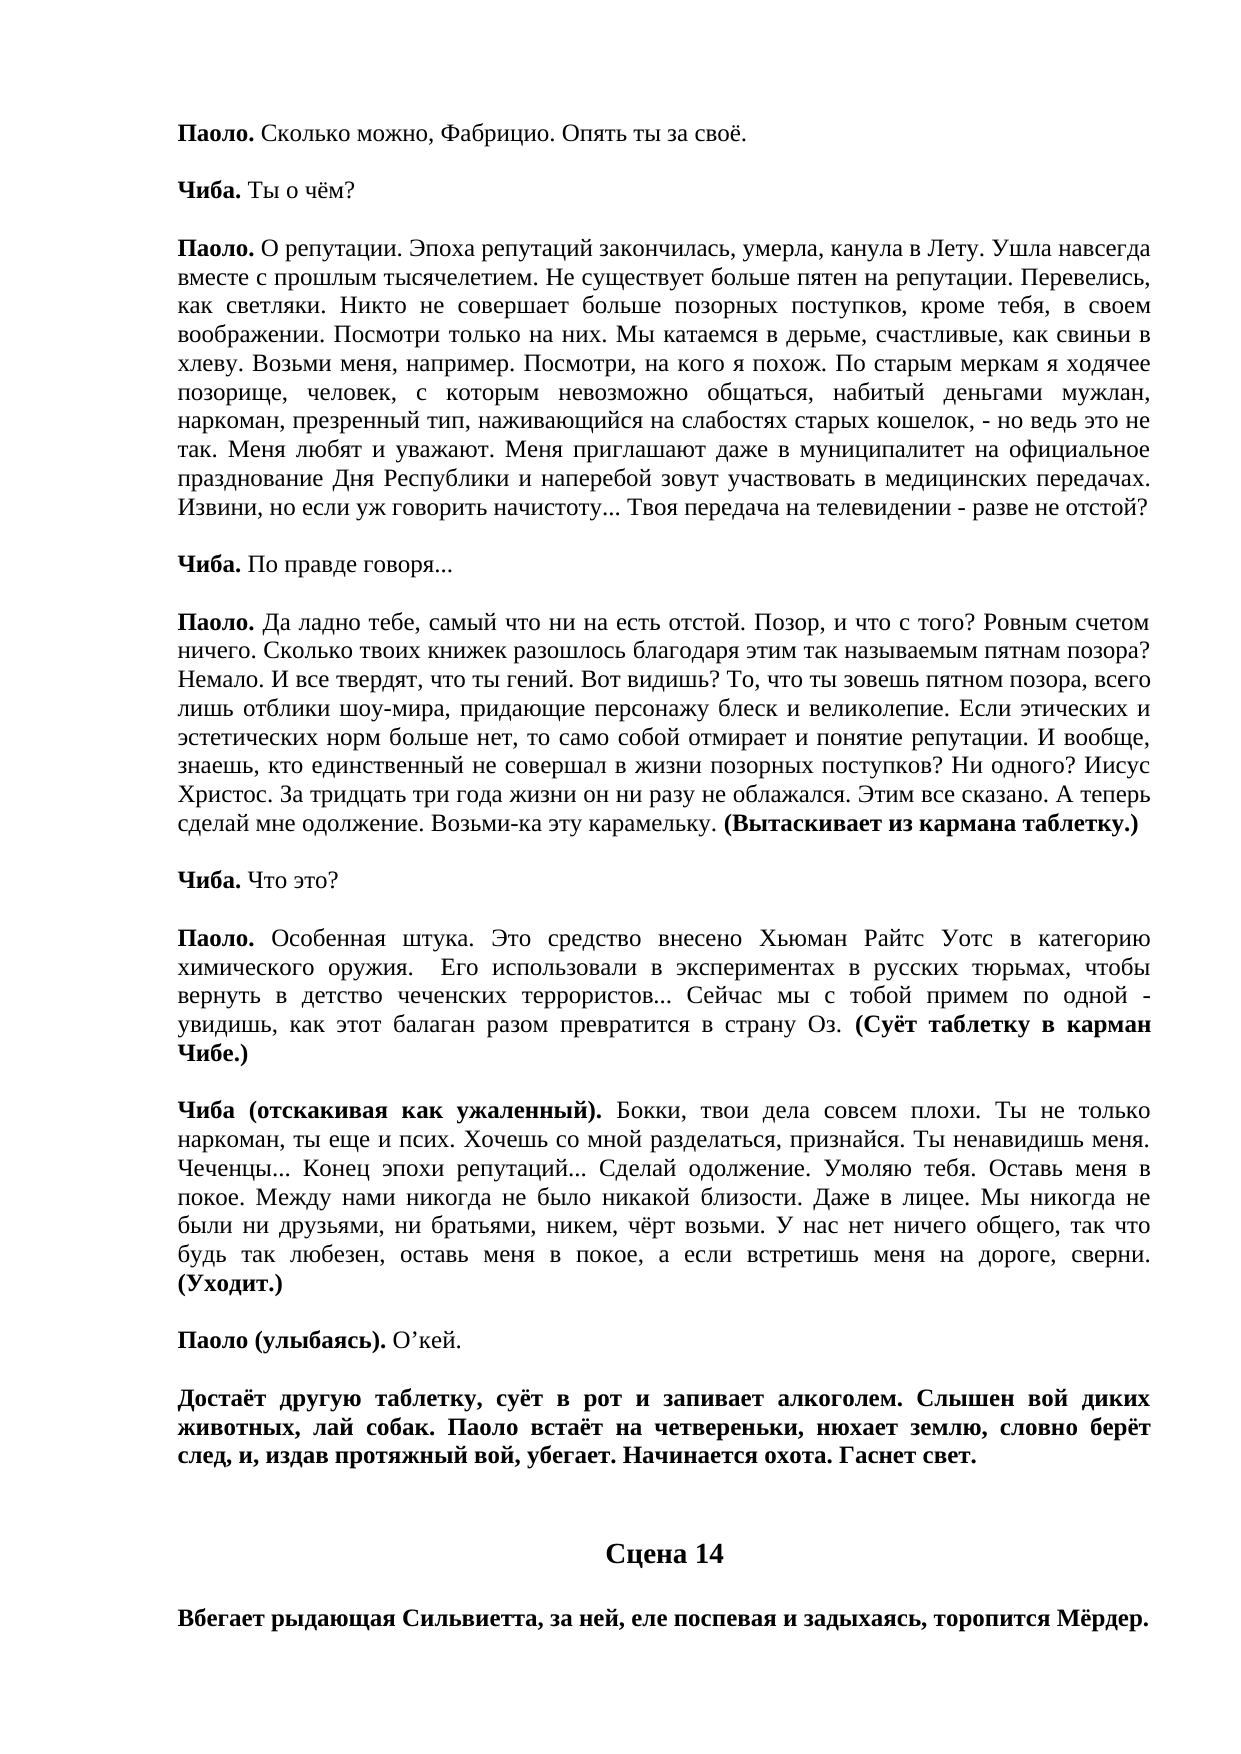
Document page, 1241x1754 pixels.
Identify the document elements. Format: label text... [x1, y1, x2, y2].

text Чиба. По правде говоря... [177, 549, 1152, 578]
text Чиба (отскакивая как ужаленный). Бокки, твои дела совсем плохи. Ты не только наркоман, ты еще и псих. Хочешь со мной разделаться, признайся. Ты ненавидишь меня. Чеченцы... Конец эпохи репутаций... Сделай одолжение. Умоляю тебя. Оставь меня в покое. Между нами никогда не было никакой близости. Даже в лицее. Мы никогда не были ни друзьями, ни братьями, никем, чёрт возьми. У нас нет ничего общего, так что будь так любезен, оставь меня в покое, а если встретишь меня на дороге, сверни. (Уходит.) [177, 1096, 1152, 1297]
text Паоло. Сколько можно, Фабрицио. Опять ты за своё. [177, 118, 1152, 147]
text Чиба. Ты о чём? [177, 176, 1152, 204]
text Вбегает рыдающая Сильвиетта, за ней, еле поспевая и задыхаясь, торопится Мёрдер. [177, 1603, 1152, 1632]
text Паоло (улыбаясь). О’кей. [177, 1326, 1152, 1354]
text Сцена 14 [177, 1536, 1152, 1570]
text Достаёт другую таблетку, суёт в рот и запивает алкоголем. Слышен вой диких животных, лай собак. Паоло встаёт на четвереньки, нюхает землю, словно берёт след, и, издав протяжный вой, убегает. Начинается охота. Гаснет свет. [177, 1383, 1152, 1469]
text Паоло. Особенная штука. Это средство внесено Хьюман Райтс Уотс в категорию химического оружия. Его использовали в экспериментах в русских тюрьмах, чтобы вернуть в детство чеченских террористов... Сейчас мы с тобой примем по одной - увидишь, как этот балаган разом превратится в страну Оз. (Суёт таблетку в карман Чибе.) [177, 923, 1152, 1067]
text Паоло. О репутации. Эпоха репутаций закончилась, умерла, канула в Лету. Ушла навсегда вместе с прошлым тысячелетием. Не существует больше пятен на репутации. Перевелись, как светляки. Никто не совершает больше позорных поступков, кроме тебя, в своем воображении. Посмотри только на них. Мы катаемся в дерьме, счастливые, как свиньи в хлеву. Возьми меня, например. Посмотри, на кого я похож. По старым меркам я ходячее позорище, человек, с которым невозможно общаться, набитый деньгами мужлан, наркоман, презренный тип, наживающийся на слабостях старых кошелок, - но ведь это не так. Меня любят и уважают. Меня приглашают даже в муниципалитет на официальное празднование Дня Республики и наперебой зовут участвовать в медицинских передачах. Извини, но если уж говорить начистоту... Твоя передача на телевидении - разве не отстой? [177, 233, 1152, 521]
text Чиба. Что это? [177, 866, 1152, 894]
text Паоло. Да ладно тебе, самый что ни на есть отстой. Позор, и что с того? Ровным счетом ничего. Сколько твоих книжек разошлось благодаря этим так называемым пятнам позора? Немало. И все твердят, что ты гений. Вот видишь? То, что ты зовешь пятном позора, всего лишь отблики шоу-мира, придающие персонажу блеск и великолепие. Если этических и эстетических норм больше нет, то само собой отмирает и понятие репутации. И вообще, знаешь, кто единственный не совершал в жизни позорных поступков? Ни одного? Иисус Христос. За тридцать три года жизни он ни разу не облажался. Этим все сказано. А теперь сделай мне одолжение. Возьми-ка эту карамельку. (Вытаскивает из кармана таблетку.) [177, 607, 1152, 837]
